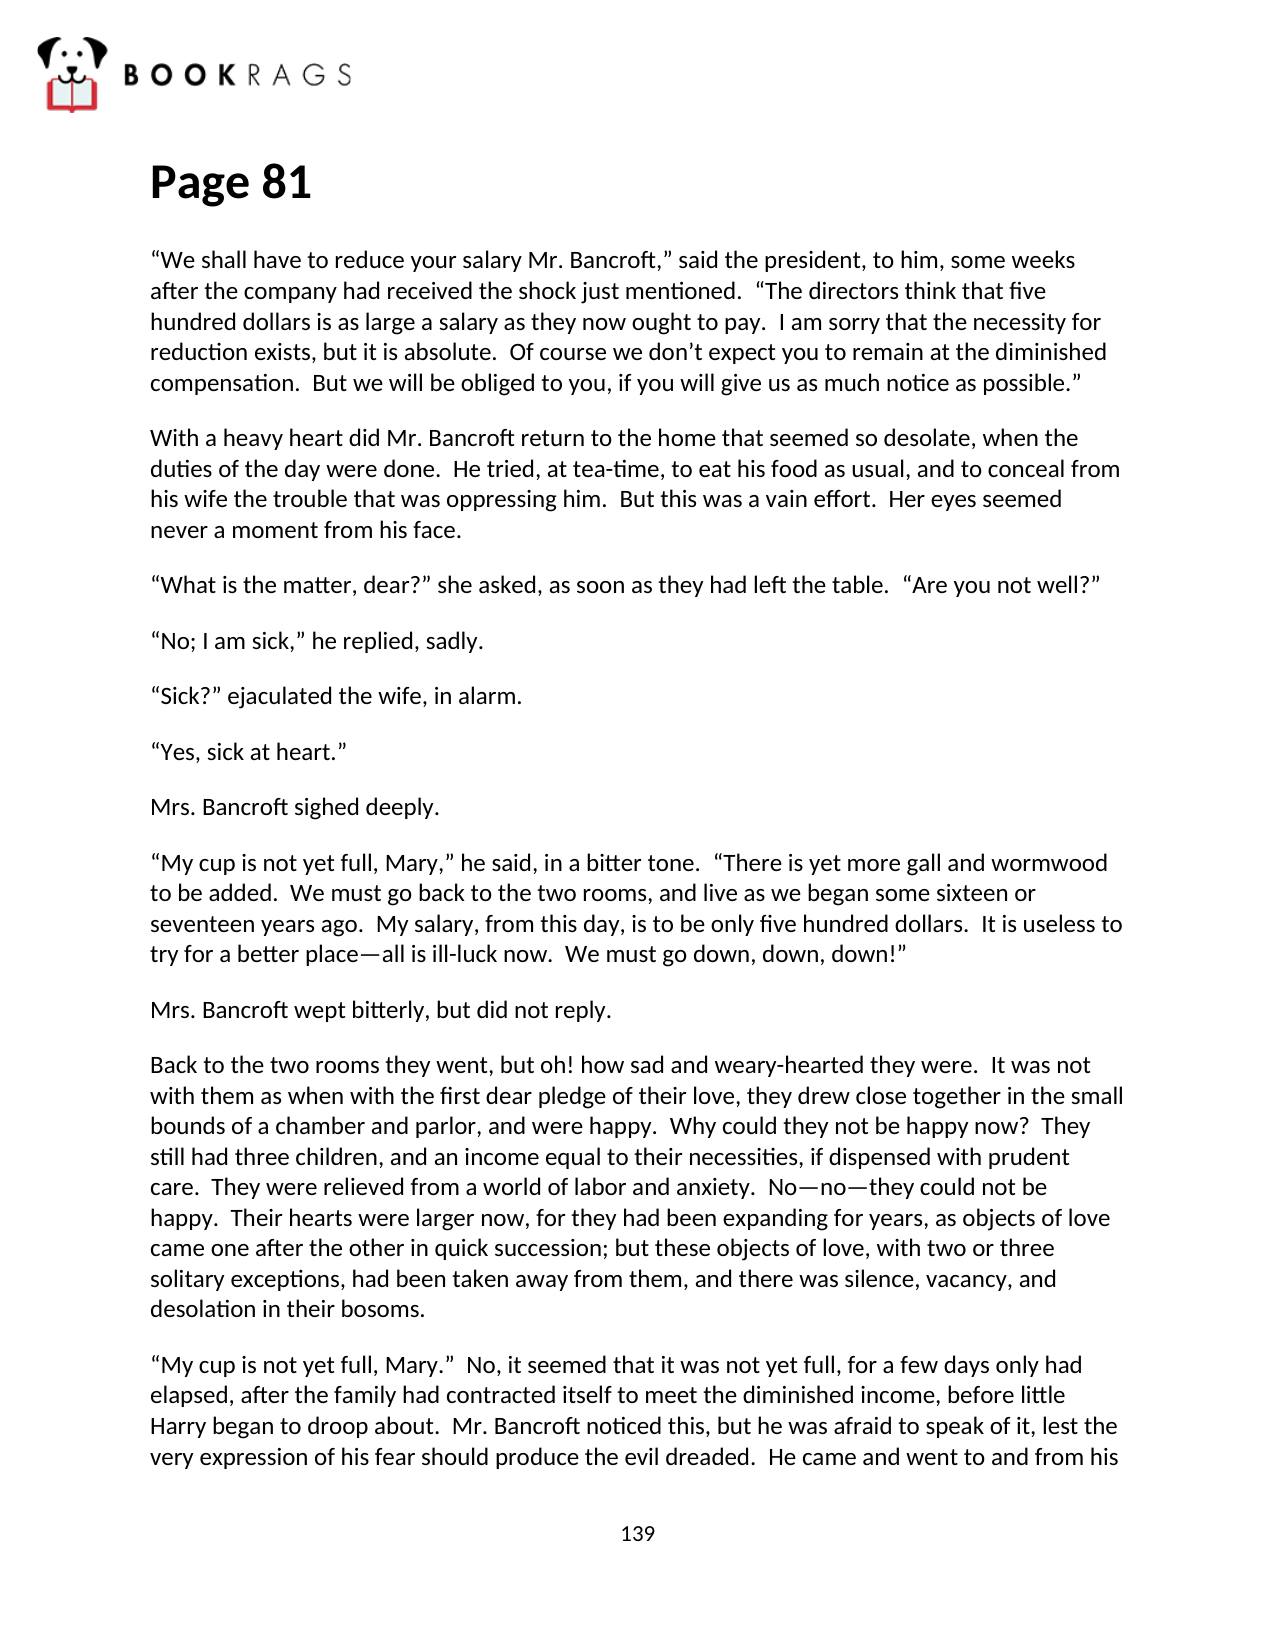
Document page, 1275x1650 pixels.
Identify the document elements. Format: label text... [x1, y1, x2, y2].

text “No; I am sick,” he replied, sadly. [150, 625, 1125, 655]
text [150, 1349, 1125, 1471]
picture [37, 37, 351, 113]
text “My cup is not yet full, Mary,” he said, in a bitter tone. “There is yet more gall and wormwood to be added. We must go back to the two rooms, and live as we began some sixteen or seventeen years ago. My salary, from this day, is to be only five hundred dollars. It is useless to try for a better place—­all is ill-luck now. We must go down, down, down!” [150, 847, 1125, 969]
text With a heavy heart did Mr. Bancroft return to the home that seemed so desolate, when the duties of the day were done. He tried, at tea-time, to eat his food as usual, and to conceal from his wife the trouble that was oppressing him. But this was a vain effort. Her eyes seemed never a moment from his face. [150, 422, 1125, 544]
text “We shall have to reduce your salary Mr. Bancroft,” said the president, to him, some weeks after the company had received the shock just mentioned. “The directors think that five hundred dollars is as large a salary as they now ought to pay. I am sorry that the necessity for reduction exists, but it is absolute. Of course we don’t expect you to remain at the diminished compensation. But we will be obliged to you, if you will give us as much notice as possible.” [150, 244, 1125, 397]
text Mrs. Bancroft wept bitterly, but did not reply. [150, 994, 1125, 1024]
text “What is the matter, dear?” she asked, as soon as they had left the table. “Are you not well?” [150, 569, 1125, 600]
text Mrs. Bancroft sighed deeply. [150, 791, 1125, 822]
text Page 81 [150, 150, 1125, 211]
text “Yes, sick at heart.” [150, 736, 1125, 766]
text “Sick?” ejaculated the wife, in alarm. [150, 680, 1125, 711]
text Back to the two rooms they went, but oh! how sad and weary-hearted they were. It was not with them as when with the first dear pledge of their love, they drew close together in the small bounds of a chamber and parlor, and were happy. Why could they not be happy now? They still had three children, and an income equal to their necessities, if dispensed with prudent care. They were relieved from a world of labor and anxiety. No—­no—­they could not be happy. Their hearts were larger now, for they had been expanding for years, as objects of love came one after the other in quick succession; but these objects of love, with two or three solitary exceptions, had been taken away from them, and there was silence, vacancy, and desolation in their bosoms. [150, 1049, 1125, 1324]
